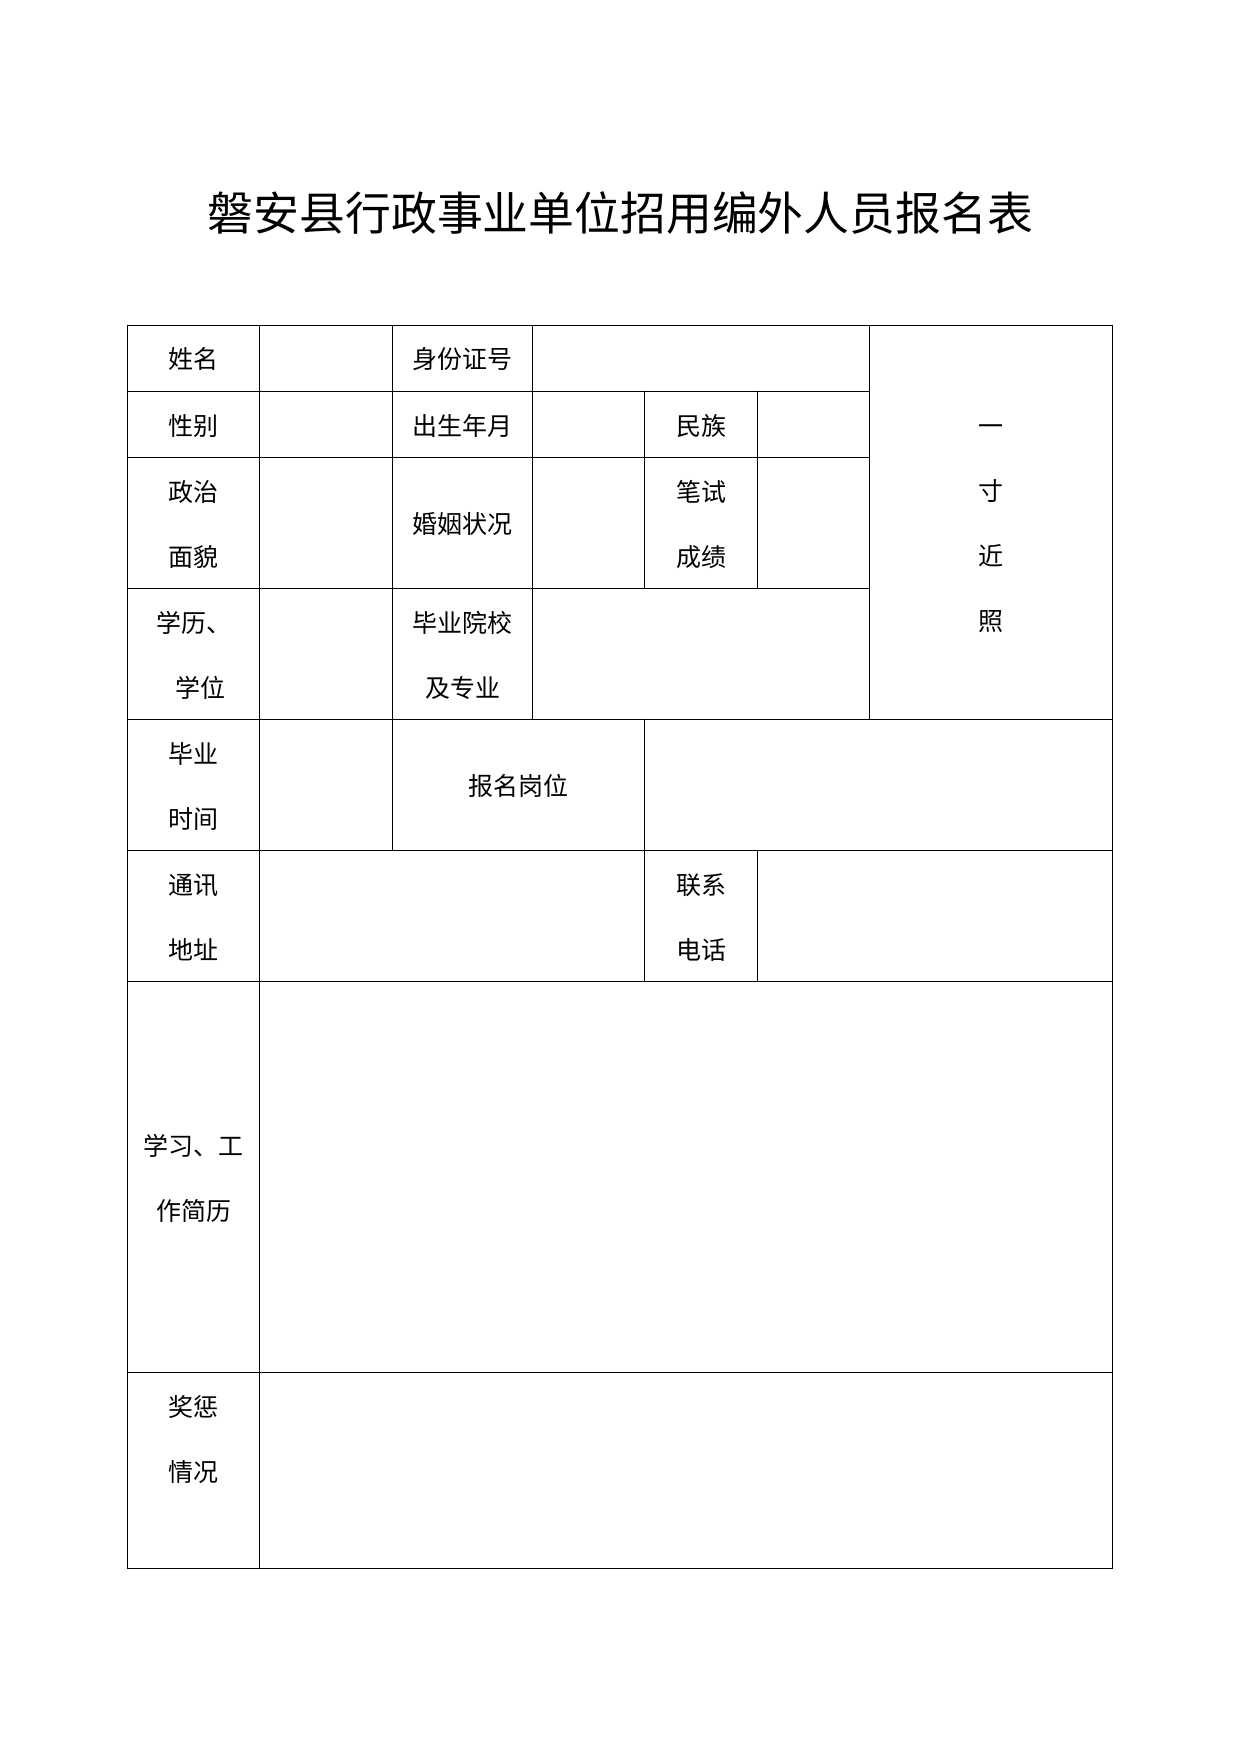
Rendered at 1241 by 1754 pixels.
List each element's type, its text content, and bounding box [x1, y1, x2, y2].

table_cell 奖惩 情况 [128, 1373, 259, 1568]
table_cell 毕业 时间 [128, 720, 259, 850]
table_cell 笔试 成绩 [645, 458, 757, 588]
table_cell [260, 720, 392, 850]
table_cell [758, 851, 1112, 981]
table_header 一 寸 近 照 [870, 326, 1112, 719]
table_header [533, 326, 869, 391]
table_cell 通讯 地址 [128, 851, 259, 981]
table_cell 民族 [645, 392, 757, 457]
table_cell [260, 1373, 1112, 1568]
table_cell [645, 720, 1112, 850]
table_header 身份证号 [393, 326, 532, 391]
text 磐安县行政事业单位招用编外人员报名表 [187, 162, 1053, 259]
table_cell 学历、 学位 [128, 589, 259, 719]
table_cell [758, 458, 869, 588]
table_cell [260, 458, 392, 588]
table_cell 婚姻状况 [393, 458, 532, 588]
table_cell [260, 392, 392, 457]
table_cell 毕业院校及专业 [393, 589, 532, 719]
table_cell 联系 电话 [645, 851, 757, 981]
table_cell 出生年月 [393, 392, 532, 457]
table_header [260, 326, 392, 391]
table_cell [533, 392, 644, 457]
table_header 姓名 [128, 326, 259, 391]
table_cell [758, 392, 869, 457]
table_cell 性别 [128, 392, 259, 457]
table_cell [260, 851, 644, 981]
table_cell [260, 982, 1112, 1372]
table_cell [533, 458, 644, 588]
table_cell 报名岗位 [393, 720, 644, 850]
table_cell 学习、工作简历 [128, 982, 259, 1372]
table_cell [260, 589, 392, 719]
table_cell 政治 面貌 [128, 458, 259, 588]
table_cell [533, 589, 869, 719]
